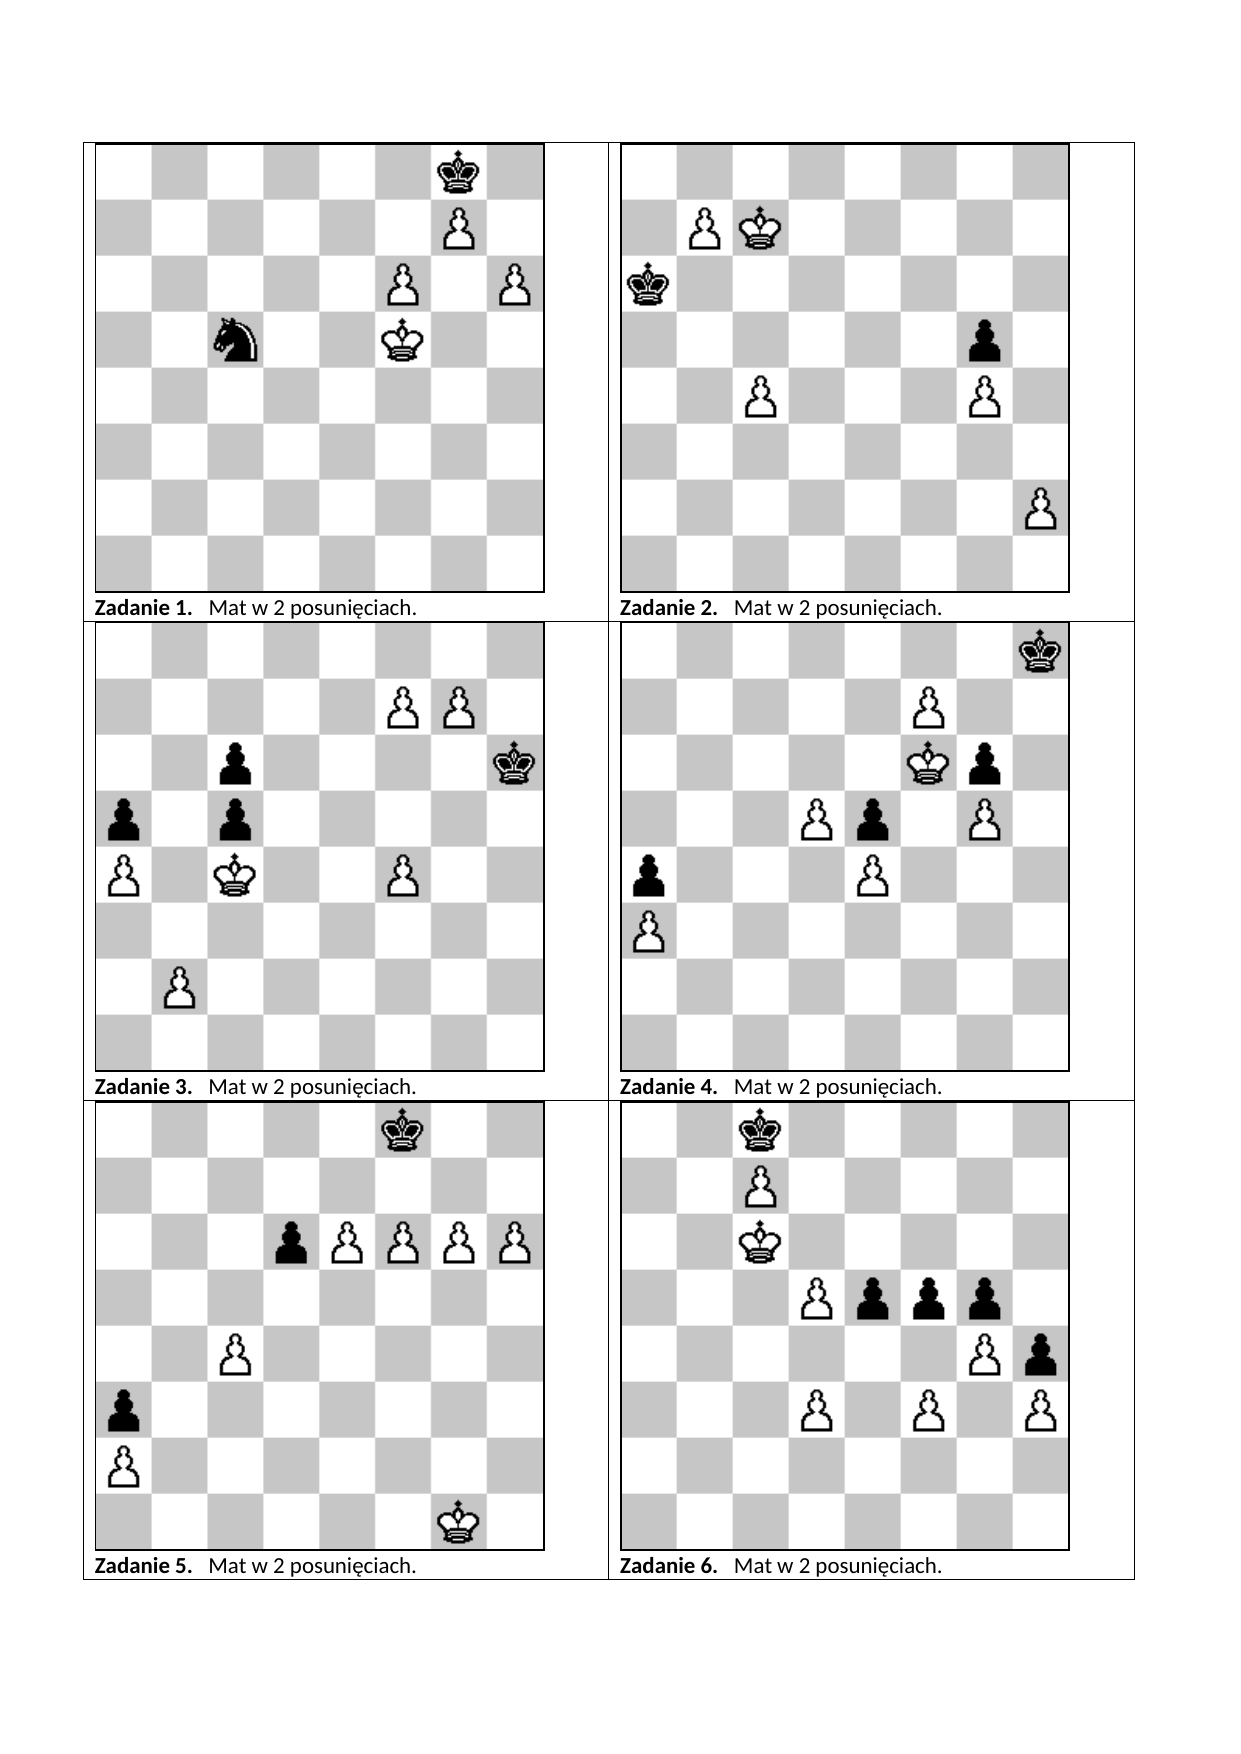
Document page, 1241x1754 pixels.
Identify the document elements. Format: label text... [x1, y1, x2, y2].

picture [622, 1103, 1068, 1549]
picture [96, 623, 543, 1070]
picture [96, 1103, 543, 1549]
table_cell Zadanie 4. Mat w 2 posunięciach. [609, 622, 1134, 1100]
picture [96, 145, 543, 591]
table_cell Zadanie 6. Mat w 2 posunięciach. [609, 1101, 1134, 1579]
table_header Zadanie 1. Mat w 2 posunięciach. [84, 143, 608, 621]
picture [622, 623, 1068, 1070]
table_header Zadanie 2. Mat w 2 posunięciach. [609, 143, 1134, 621]
picture [622, 145, 1068, 591]
table_cell Zadanie 3. Mat w 2 posunięciach. [84, 622, 608, 1100]
table_cell Zadanie 5. Mat w 2 posunięciach. [84, 1101, 608, 1579]
